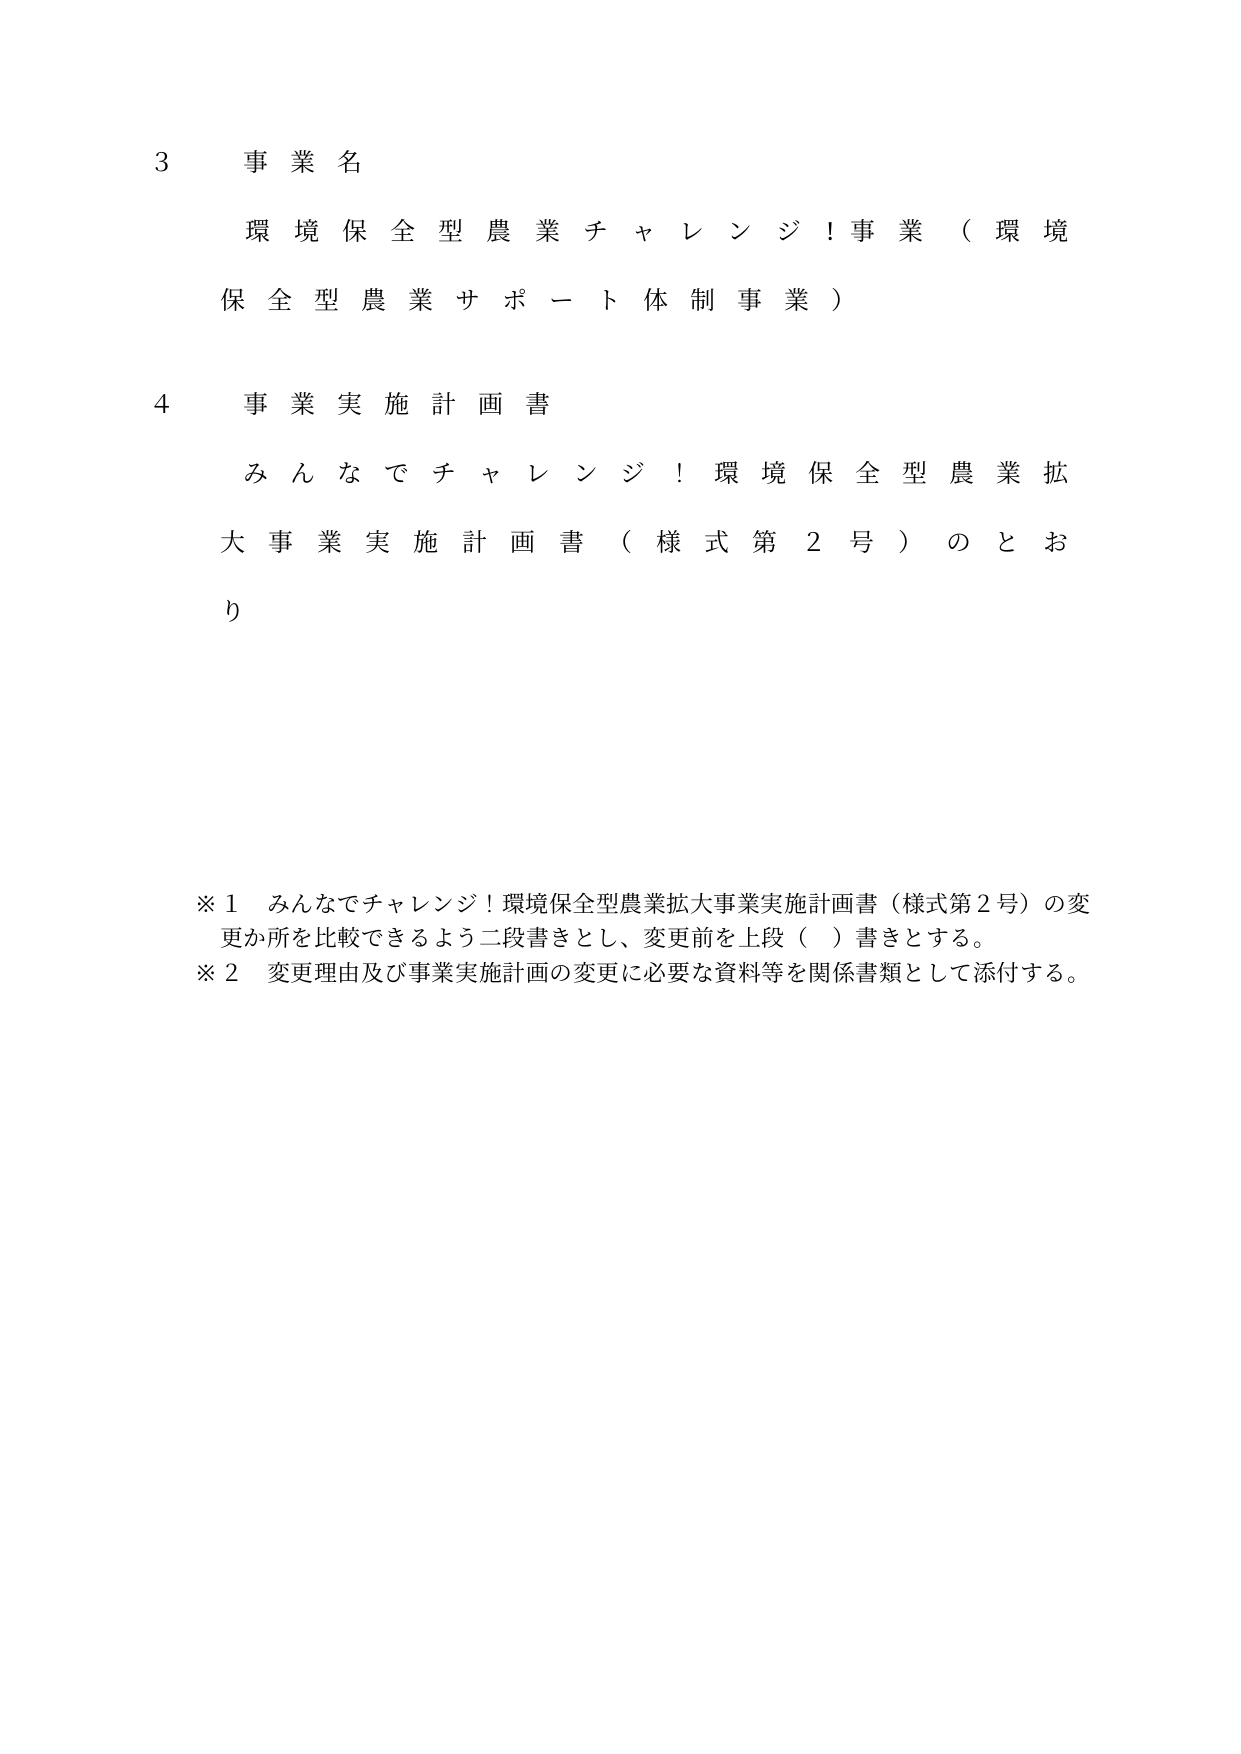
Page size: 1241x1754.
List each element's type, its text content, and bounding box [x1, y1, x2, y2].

text 環境保全型農業チャレンジ!事業（環境保全型農業サポート体制事業） [149, 195, 1091, 333]
text みんなでチャレンジ！環境保全型農業拡大事業実施計画書（様式第２号）のとおり [149, 437, 1091, 644]
text ※１ みんなでチャレンジ！環境保全型農業拡大事業実施計画書（様式第２号）の変更か所を比較できるよう二段書きとし、変更前を上段（ ）書きとする。 [173, 885, 1091, 954]
text ３ 事業名 [149, 126, 1091, 195]
text ※２ 変更理由及び事業実施計画の変更に必要な資料等を関係書類として添付する。 [173, 954, 1091, 988]
text ４ 事業実施計画書 [149, 368, 1091, 437]
